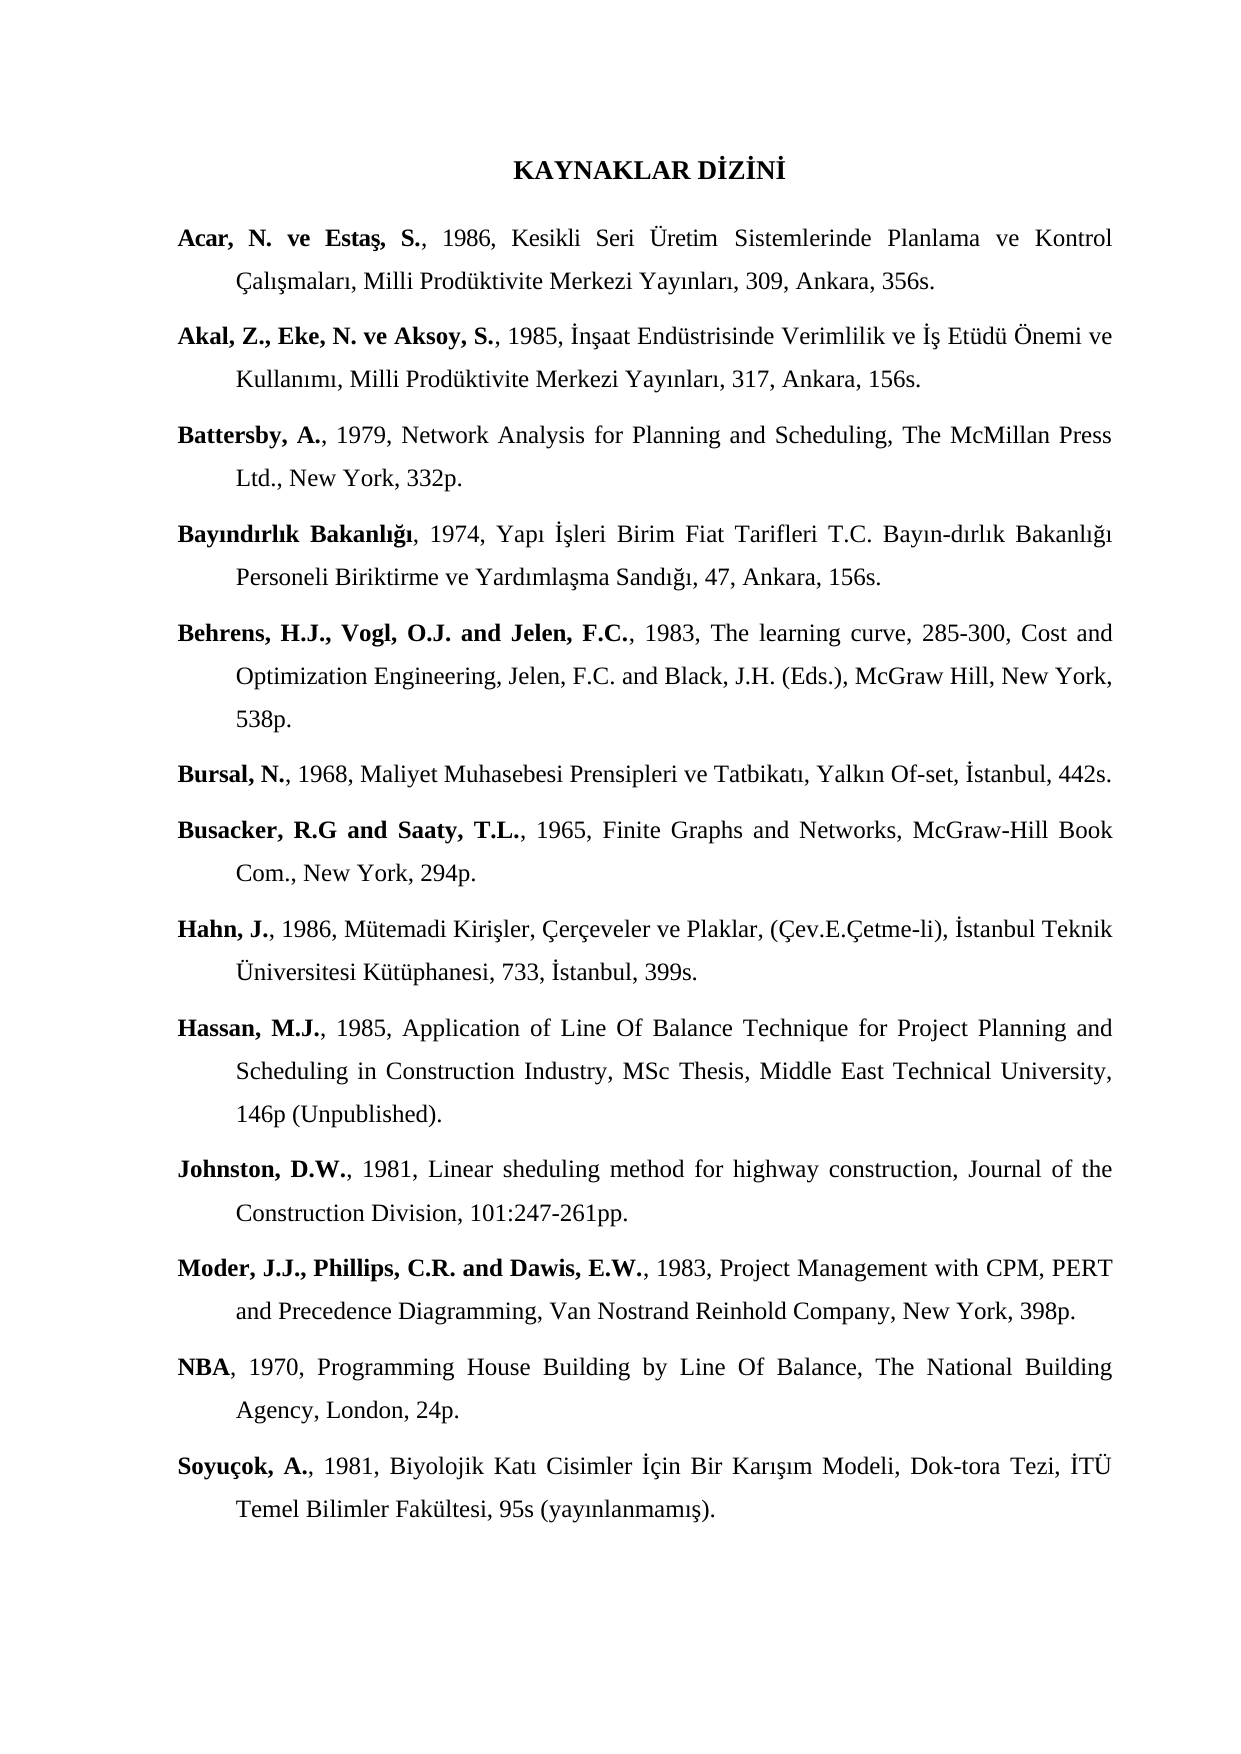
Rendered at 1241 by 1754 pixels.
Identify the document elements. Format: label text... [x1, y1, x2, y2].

text Johnston, D.W., 1981, Linear sheduling method for highway construction, Journal of the Construction Division, 101:247-261pp. [177, 1154, 1113, 1226]
text NBA, 1970, Programming House Building by Line Of Balance, The National Building Agency, London, 24p. [177, 1352, 1113, 1424]
text Battersby, A., 1979, Network Analysis for Planning and Scheduling, The McMillan Press Ltd., New York, 332p. [177, 420, 1113, 492]
text Bayındırlık Bakanlığı, 1974, Yapı İşleri Birim Fiat Tarifleri T.C. Bayın-dırlık Bakanlığı Personeli Biriktirme ve Yardımlaşma Sandığı, 47, Ankara, 156s. [177, 519, 1113, 591]
text KAYNAKLAR DİZİNİ [177, 148, 1122, 185]
text Behrens, H.J., Vogl, O.J. and Jelen, F.C., 1983, The learning curve, 285-300, Cost and Optimization Engineering, Jelen, F.C. and Black, J.H. (Eds.), McGraw Hill, New York, 538p. [177, 618, 1113, 733]
text Akal, Z., Eke, N. ve Aksoy, S., 1985, İnşaat Endüstrisinde Verimlilik ve İş Etüdü Önemi ve Kullanımı, Milli Prodüktivite Merkezi Yayınları, 317, Ankara, 156s. [177, 321, 1113, 393]
text Busacker, R.G and Saaty, T.L., 1965, Finite Graphs and Networks, McGraw-Hill Book Com., New York, 294p. [177, 815, 1113, 887]
text Moder, J.J., Phillips, C.R. and Dawis, E.W., 1983, Project Management with CPM, PERT and Precedence Diagramming, Van Nostrand Reinhold Company, New York, 398p. [177, 1253, 1113, 1325]
text Hahn, J., 1986, Mütemadi Kirişler, Çerçeveler ve Plaklar, (Çev.E.Çetme-li), İstanbul Teknik Üniversitesi Kütüphanesi, 733, İstanbul, 399s. [177, 914, 1113, 986]
text Hassan, M.J., 1985, Application of Line Of Balance Technique for Project Planning and Scheduling in Construction Industry, MSc Thesis, Middle East Technical University, 146p (Unpublished). [177, 1013, 1113, 1128]
text Soyuçok, A., 1981, Biyolojik Katı Cisimler İçin Bir Karışım Modeli, Dok-tora Tezi, İTÜ Temel Bilimler Fakültesi, 95s (yayınlanmamış). [177, 1451, 1113, 1523]
text Bursal, N., 1968, Maliyet Muhasebesi Prensipleri ve Tatbikatı, Yalkın Of-set, İstanbul, 442s. [177, 759, 1113, 788]
text Acar, N. ve Estaş, S., 1986, Kesikli Seri Üretim Sistemlerinde Planlama ve Kontrol Çalışmaları, Milli Prodüktivite Merkezi Yayınları, 309, Ankara, 356s. [177, 223, 1113, 294]
